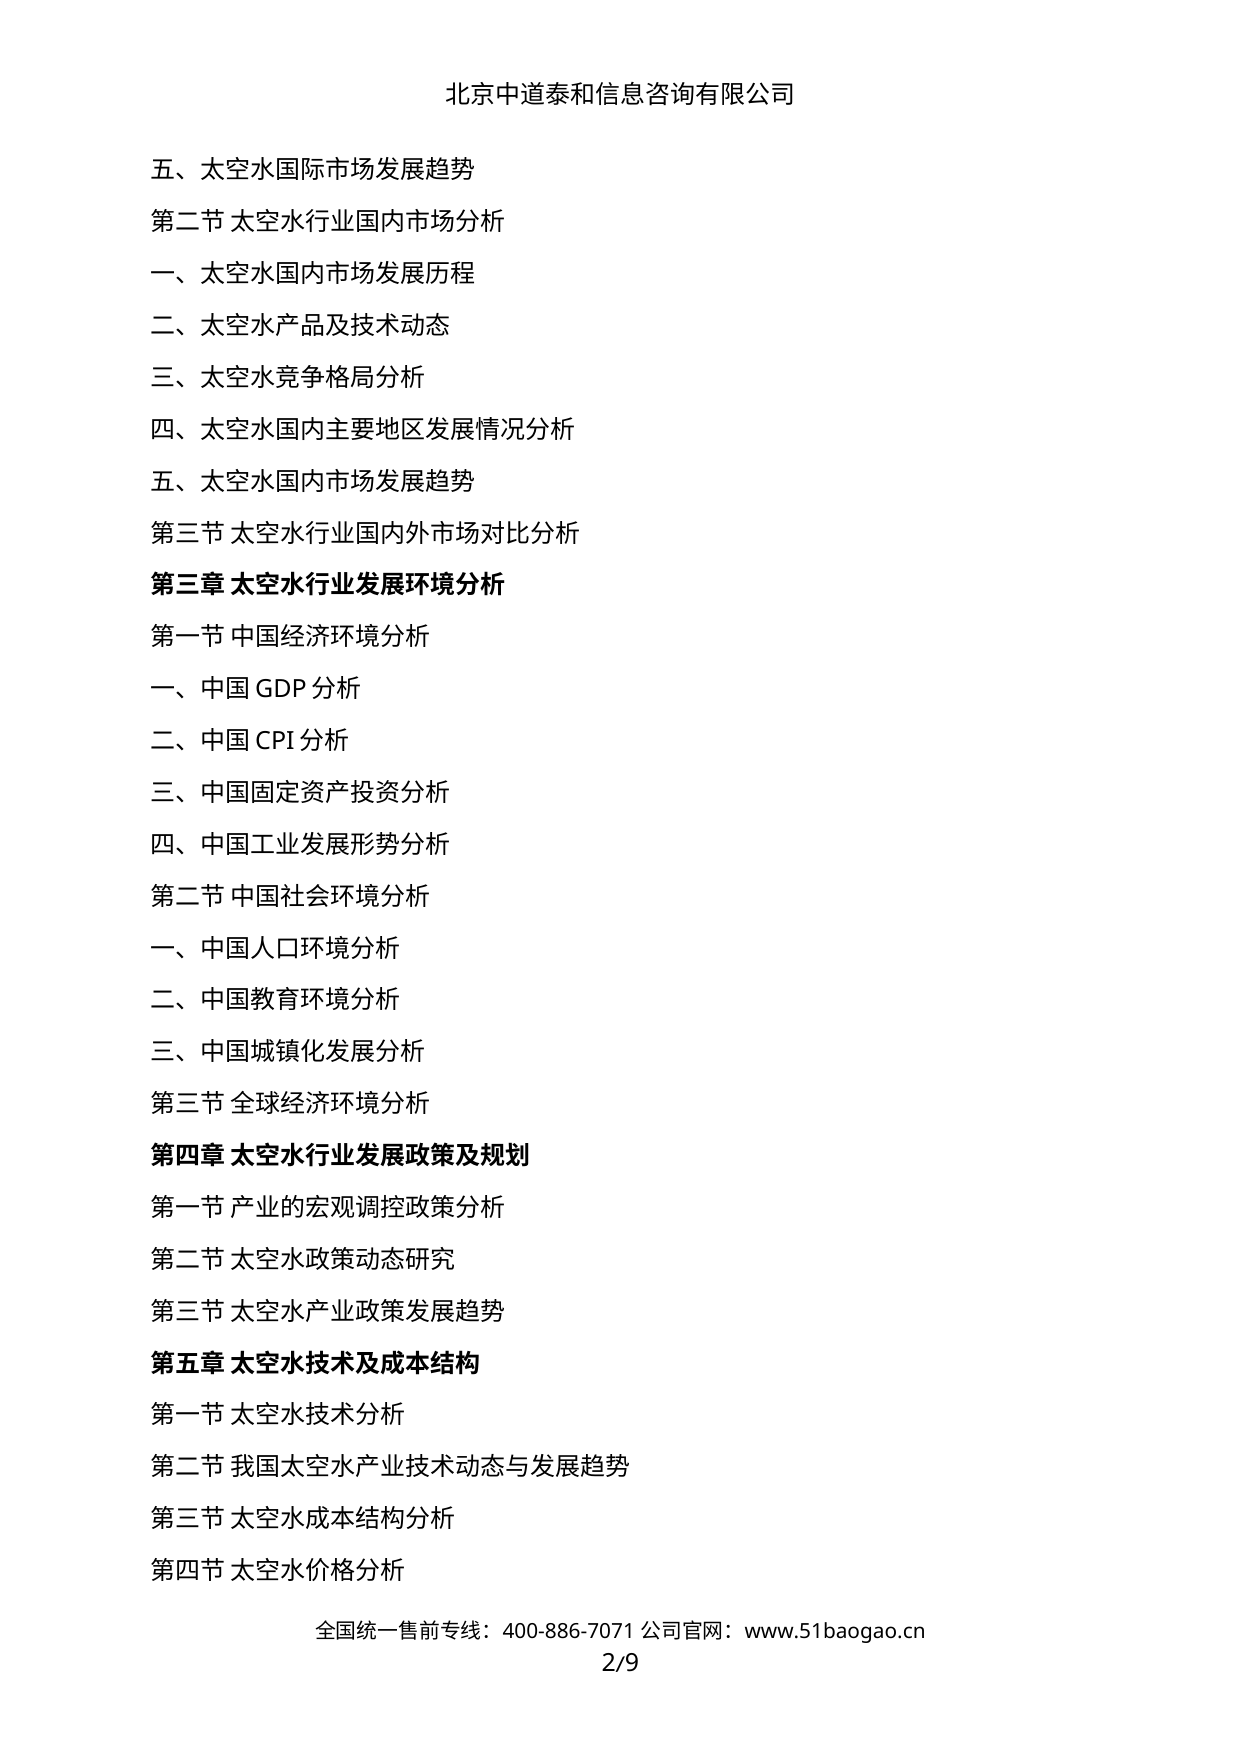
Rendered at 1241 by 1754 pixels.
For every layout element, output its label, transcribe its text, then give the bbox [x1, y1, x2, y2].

text 第三章 太空水行业发展环境分析 [150, 565, 1090, 601]
text 二、中国CPI分析 [150, 721, 1090, 757]
text 第三节 太空水行业国内外市场对比分析 [150, 513, 1090, 549]
text 二、太空水产品及技术动态 [150, 306, 1090, 342]
text 四、太空水国内主要地区发展情况分析 [150, 409, 1090, 446]
text 第三节 全球经济环境分析 [150, 1084, 1090, 1120]
text 第二节 太空水行业国内市场分析 [150, 202, 1090, 238]
text 一、太空水国内市场发展历程 [150, 254, 1090, 290]
text 第二节 中国社会环境分析 [150, 876, 1090, 912]
text 第一节 中国经济环境分析 [150, 617, 1090, 653]
text 第一节 太空水技术分析 [150, 1395, 1090, 1431]
text 五、太空水国际市场发展趋势 [150, 150, 1090, 186]
text 第四章 太空水行业发展政策及规划 [150, 1136, 1090, 1172]
text 三、中国城镇化发展分析 [150, 1032, 1090, 1068]
text 三、中国固定资产投资分析 [150, 772, 1090, 809]
text 第五章 太空水技术及成本结构 [150, 1343, 1090, 1379]
text 一、中国人口环境分析 [150, 928, 1090, 964]
text 五、太空水国内市场发展趋势 [150, 461, 1090, 497]
text 第四节 太空水价格分析 [150, 1551, 1090, 1587]
text 第三节 太空水成本结构分析 [150, 1499, 1090, 1535]
text 一、中国GDP分析 [150, 669, 1090, 705]
text 四、中国工业发展形势分析 [150, 824, 1090, 861]
text 第二节 我国太空水产业技术动态与发展趋势 [150, 1447, 1090, 1483]
text 第二节 太空水政策动态研究 [150, 1239, 1090, 1276]
text 第一节 产业的宏观调控政策分析 [150, 1187, 1090, 1224]
text 三、太空水竞争格局分析 [150, 357, 1090, 394]
text 二、中国教育环境分析 [150, 980, 1090, 1016]
text 第三节 太空水产业政策发展趋势 [150, 1291, 1090, 1327]
